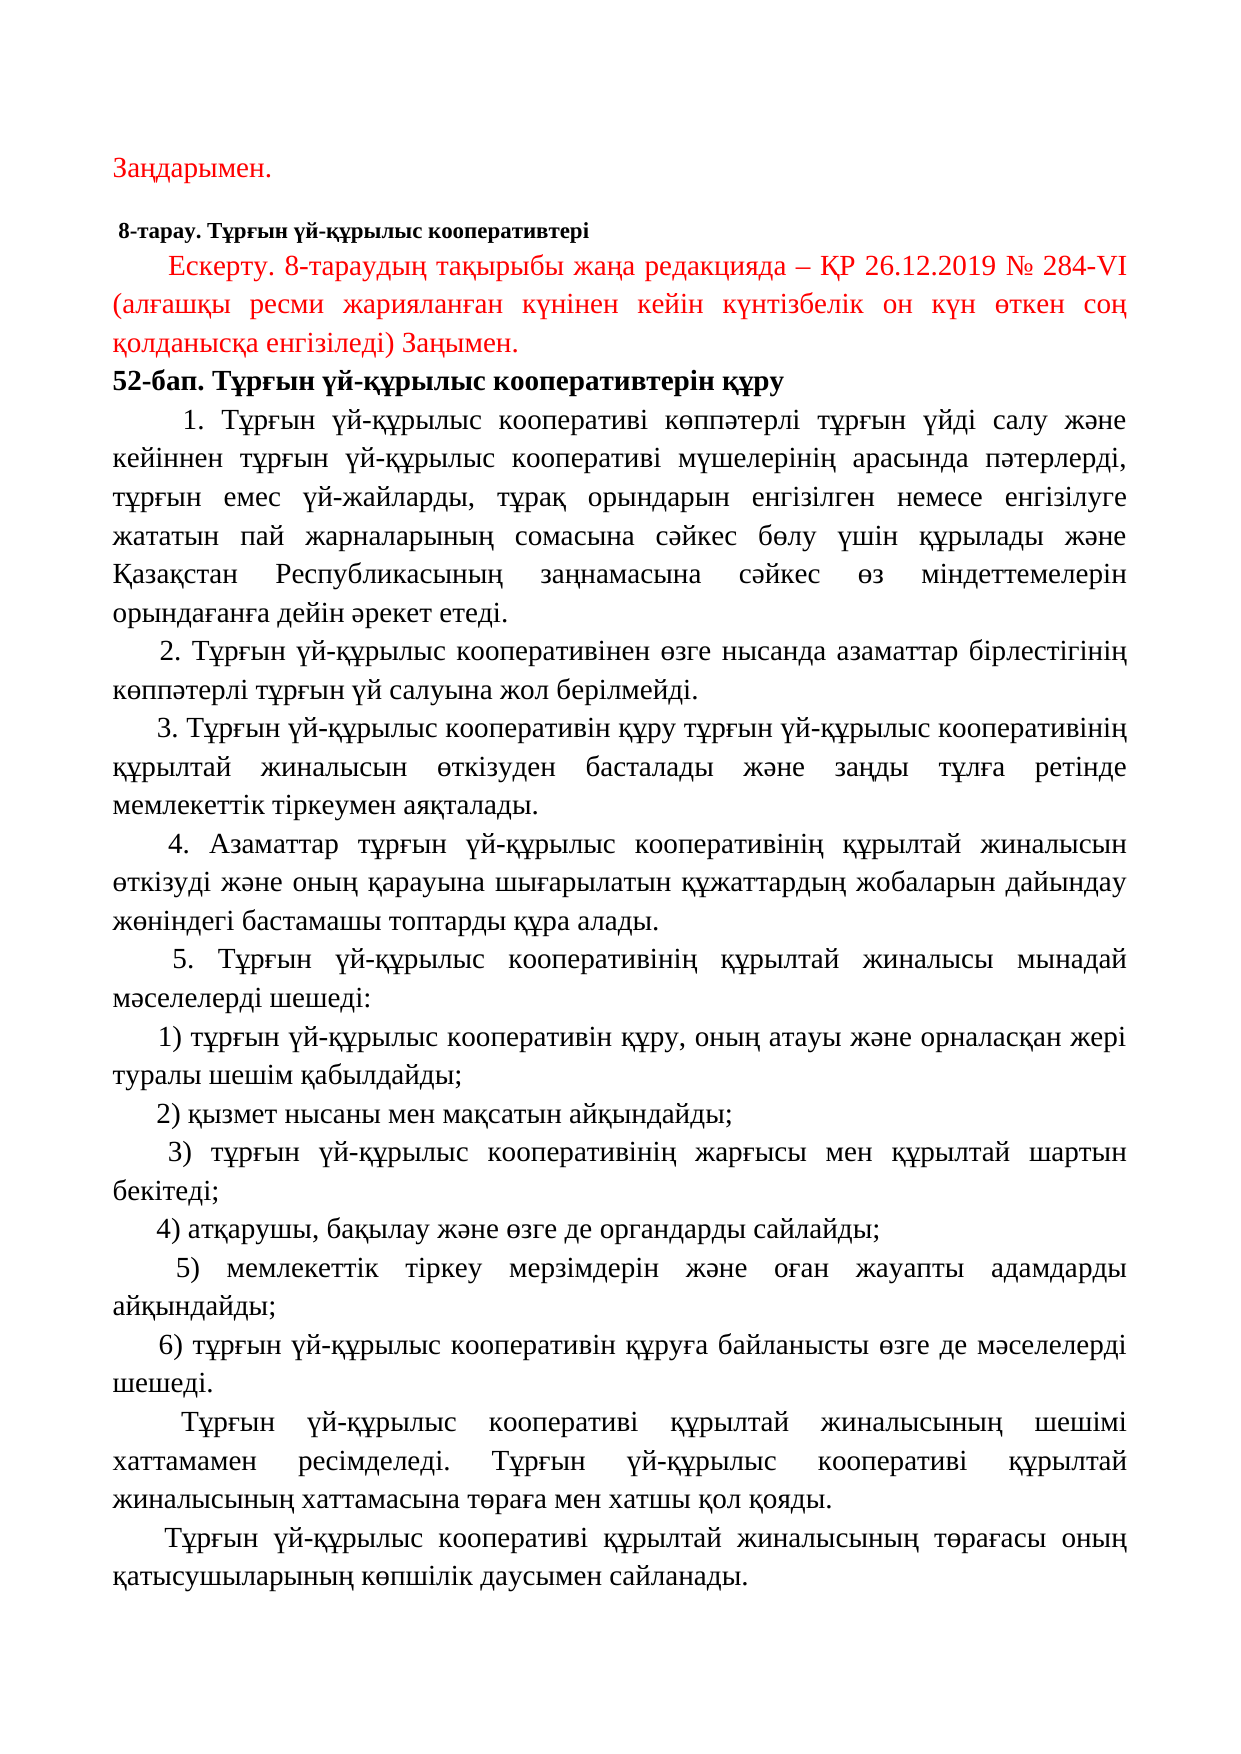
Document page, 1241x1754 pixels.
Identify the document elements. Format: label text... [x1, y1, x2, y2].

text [112, 150, 1128, 214]
text 52-бап. Тұрғын үй-құрылыс кооперативтерін құру [112, 363, 1128, 397]
text 3) тұрғын үй-құрылыс кооперативінің жарғысы мен құрылтай шартын бекітеді; [112, 1134, 1128, 1206]
text Тұрғын үй-құрылыс кооперативі құрылтай жиналысының төрағасы оның қатысушыларының көпшілік даусымен сайланады. [112, 1520, 1128, 1592]
text Ескерту. 8-тараудың тақырыбы жаңа редакцияда – ҚР 26.12.2019 № 284-VІ (алғашқы ресми жарияланған күнінен кейін күнтізбелік он күн өткен соң қолданысқа енгізіледі) Заңымен. [112, 248, 1128, 358]
text 6) тұрғын үй-құрылыс кооперативін құруға байланысты өзге де мәселелерді шешеді. [112, 1327, 1128, 1399]
text 5) мемлекеттік тіркеу мерзімдерін және оған жауапты адамдарды айқындайды; [112, 1250, 1128, 1322]
text 1. Тұрғын үй-құрылыс кооперативі көппәтерлі тұрғын үйді салу және кейіннен тұрғын үй-құрылыс кооперативі мүшелерінің арасында пәтерлерді, тұрғын емес үй-жайларды, тұрақ орындарын енгізілген немесе енгізілуге жататын пай жарналарының сомасына сәйкес бөлу үшін құрылады және Қазақстан Республикасының заңнамасына сәйкес өз міндеттемелерін орындағанға дейін әрекет етеді. [112, 402, 1128, 628]
text 2. Тұрғын үй-құрылыс кооперативінен өзге нысанда азаматтар бірлестігінің көппәтерлі тұрғын үй салуына жол берілмейді. [112, 633, 1128, 705]
text 8-тарау. Тұрғын үй-құрылыс кооперативтері [112, 218, 1128, 244]
text Тұрғын үй-құрылыс кооперативі құрылтай жиналысының шешімі хаттамамен ресімделеді. Тұрғын үй-құрылыс кооперативі құрылтай жиналысының хаттамасына төраға мен хатшы қол қояды. [112, 1404, 1128, 1515]
text 3. Тұрғын үй-құрылыс кооперативін құру тұрғын үй-құрылыс кооперативінің құрылтай жиналысын өткізуден басталады және заңды тұлға ретінде мемлекеттік тіркеумен аяқталады. [112, 710, 1128, 821]
text 4) атқарушы, бақылау және өзге де органдарды сайлайды; [112, 1211, 1128, 1245]
text 2) қызмет нысаны мен мақсатын айқындайды; [112, 1096, 1128, 1129]
text 4. Азаматтар тұрғын үй-құрылыс кооперативінің құрылтай жиналысын өткізуді және оның қарауына шығарылатын құжаттардың жобаларын дайындау жөніндегі бастамашы топтарды құра алады. [112, 826, 1128, 937]
text 5. Тұрғын үй-құрылыс кооперативінің құрылтай жиналысы мынадай мәселелерді шешеді: [112, 942, 1128, 1014]
text 1) тұрғын үй-құрылыс кооперативін құру, оның атауы және орналасқан жері туралы шешім қабылдайды; [112, 1019, 1128, 1091]
